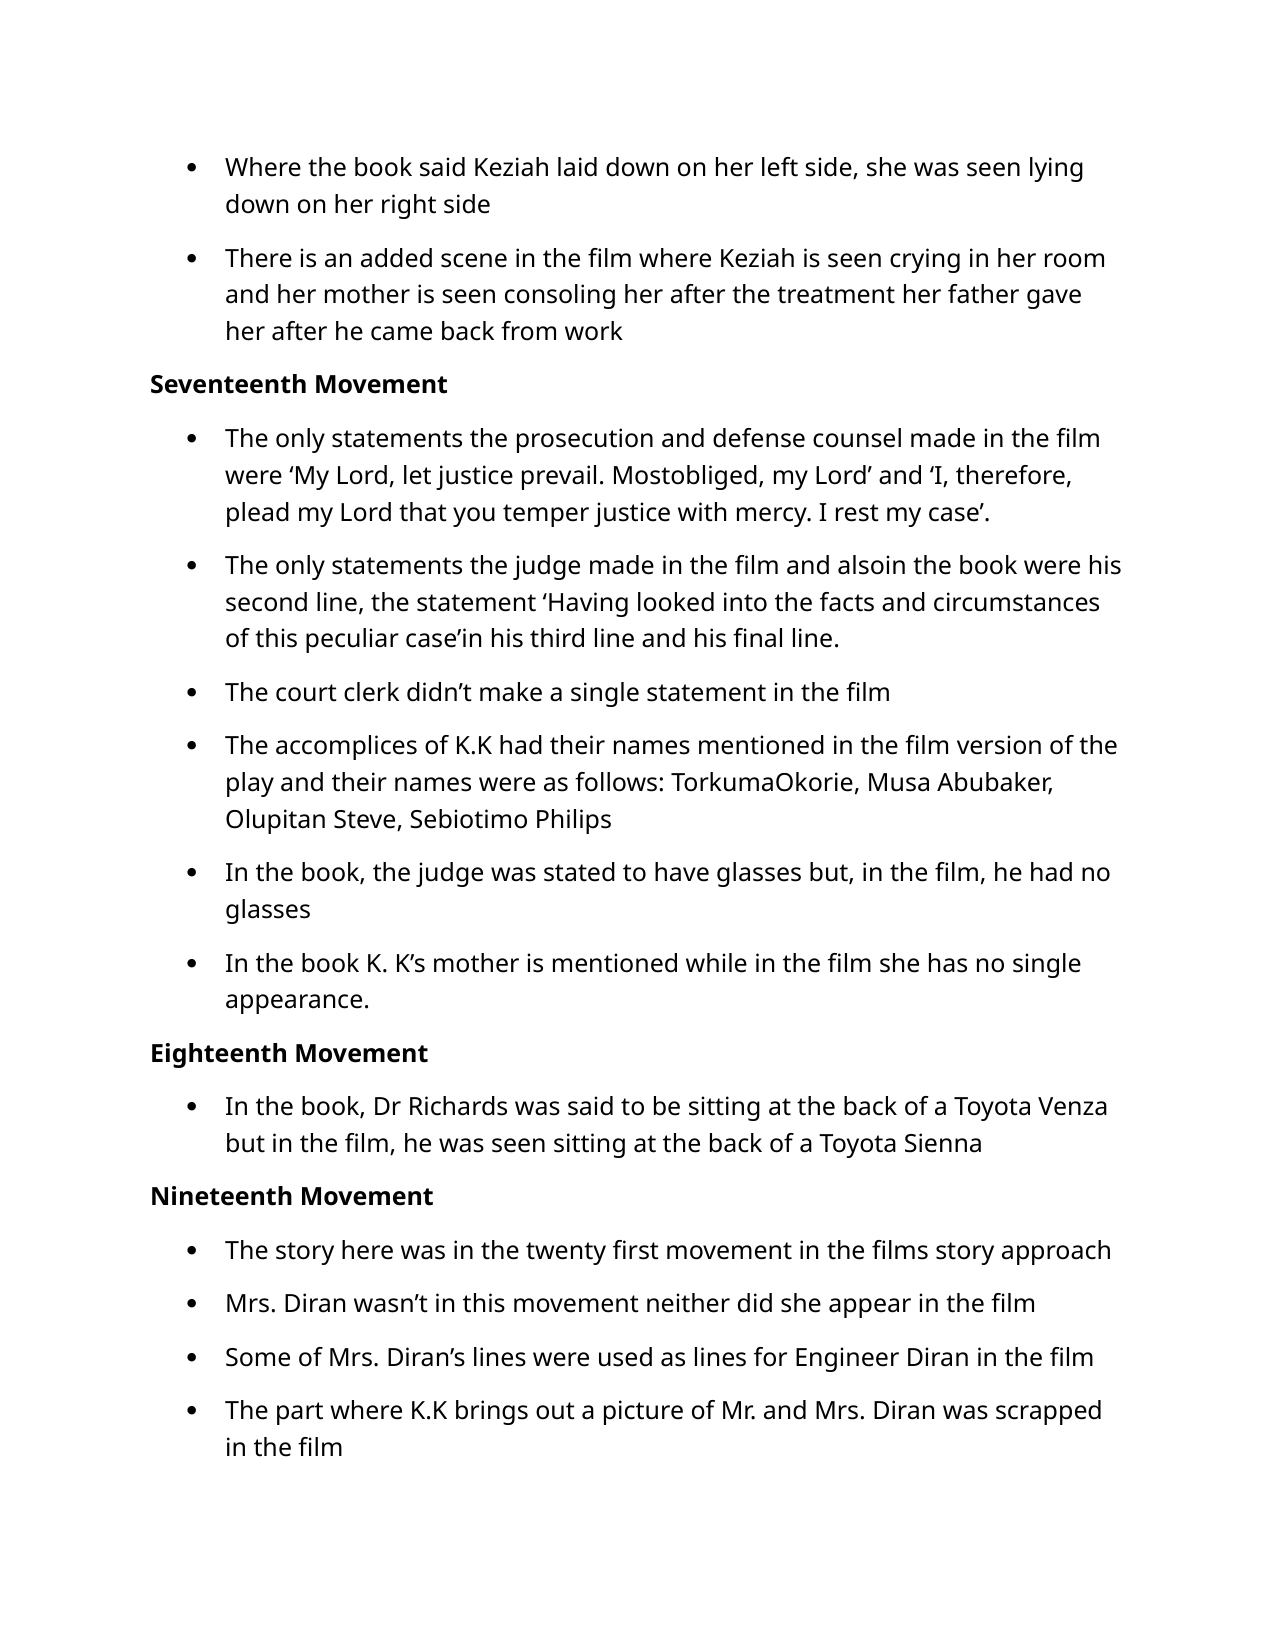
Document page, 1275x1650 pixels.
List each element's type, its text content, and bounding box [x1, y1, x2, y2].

list The part where K.K brings out a picture of Mr. and Mrs. Diran was scrapped in the film [187, 1393, 1125, 1464]
list Some of Mrs. Diran’s lines were used as lines for Engineer Diran in the film [187, 1339, 1125, 1373]
list The only statements the prosecution and defense counsel made in the film were ‘My Lord, let justice prevail. Mostobliged, my Lord’ and ‘I, therefore, plead my Lord that you temper justice with mercy. I rest my case’. [187, 421, 1125, 528]
list The only statements the judge made in the film and alsoin the book were his second line, the statement ‘Having looked into the facts and circumstances of this peculiar case’in his third line and his final line. [187, 548, 1125, 655]
list The accomplices of K.K had their names mentioned in the film version of the play and their names were as follows: TorkumaOkorie, Musa Abubaker, Olupitan Steve, Sebiotimo Philips [187, 728, 1125, 836]
list In the book, the judge was stated to have glasses but, in the film, he had no glasses [187, 855, 1125, 926]
list In the book K. K’s mother is mentioned while in the film she has no single appearance. [187, 945, 1125, 1016]
text Seventeenth Movement [150, 367, 1125, 401]
list The story here was in the twenty first movement in the films story approach [187, 1232, 1125, 1267]
text Nineteenth Movement [150, 1179, 1125, 1213]
list Mrs. Diran wasn’t in this movement neither did she appear in the film [187, 1286, 1125, 1320]
list Where the book said Keziah laid down on her left side, she was seen lying down on her right side [187, 150, 1125, 221]
text Eighteenth Movement [150, 1035, 1125, 1069]
list There is an added scene in the film where Keziah is seen crying in her room and her mother is seen consoling her after the treatment her father gave her after he came back from work [187, 240, 1125, 348]
list In the book, Dr Richards was said to be sitting at the back of a Toyota Venza but in the film, he was seen sitting at the back of a Toyota Sienna [187, 1089, 1125, 1160]
list The court clerk didn’t make a single statement in the film [187, 674, 1125, 709]
